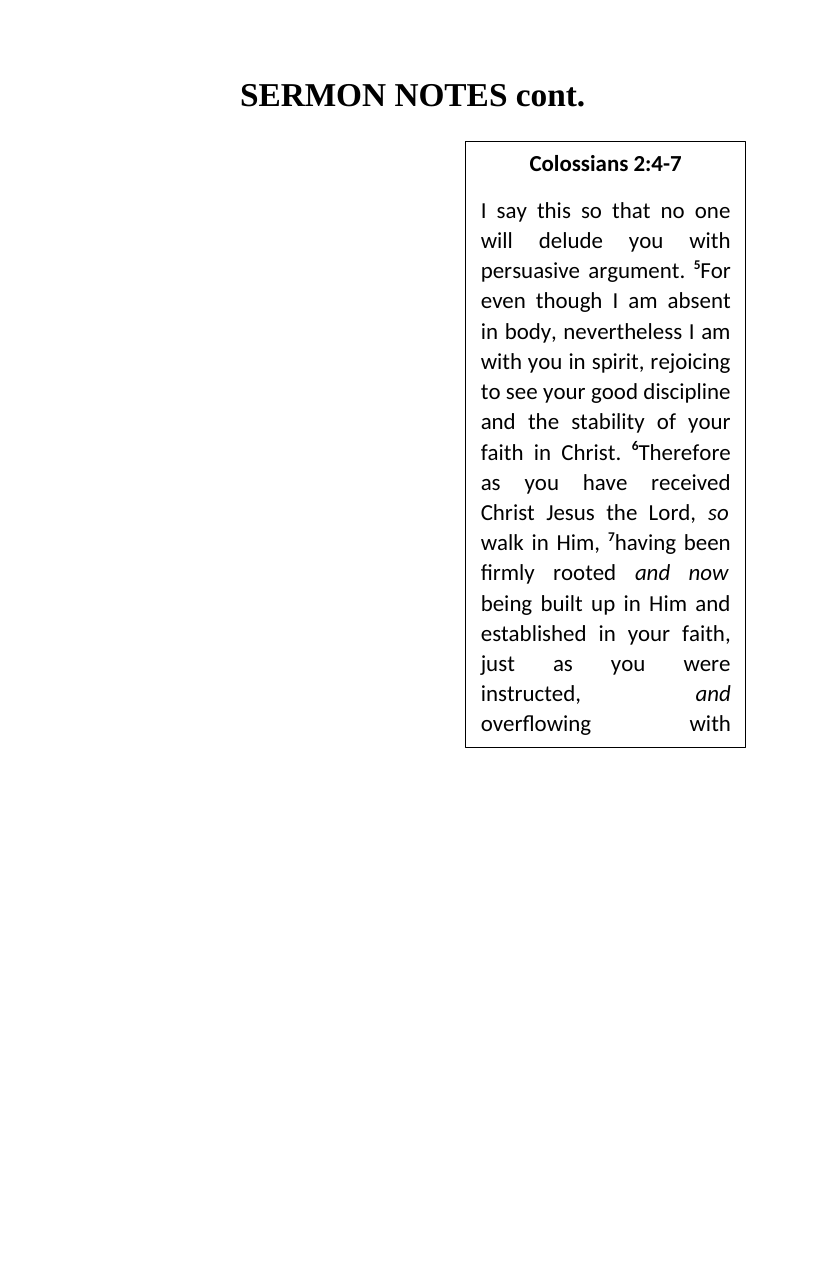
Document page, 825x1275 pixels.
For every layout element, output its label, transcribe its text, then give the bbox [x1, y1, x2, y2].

text SERMON NOTES cont. [75, 75, 750, 113]
